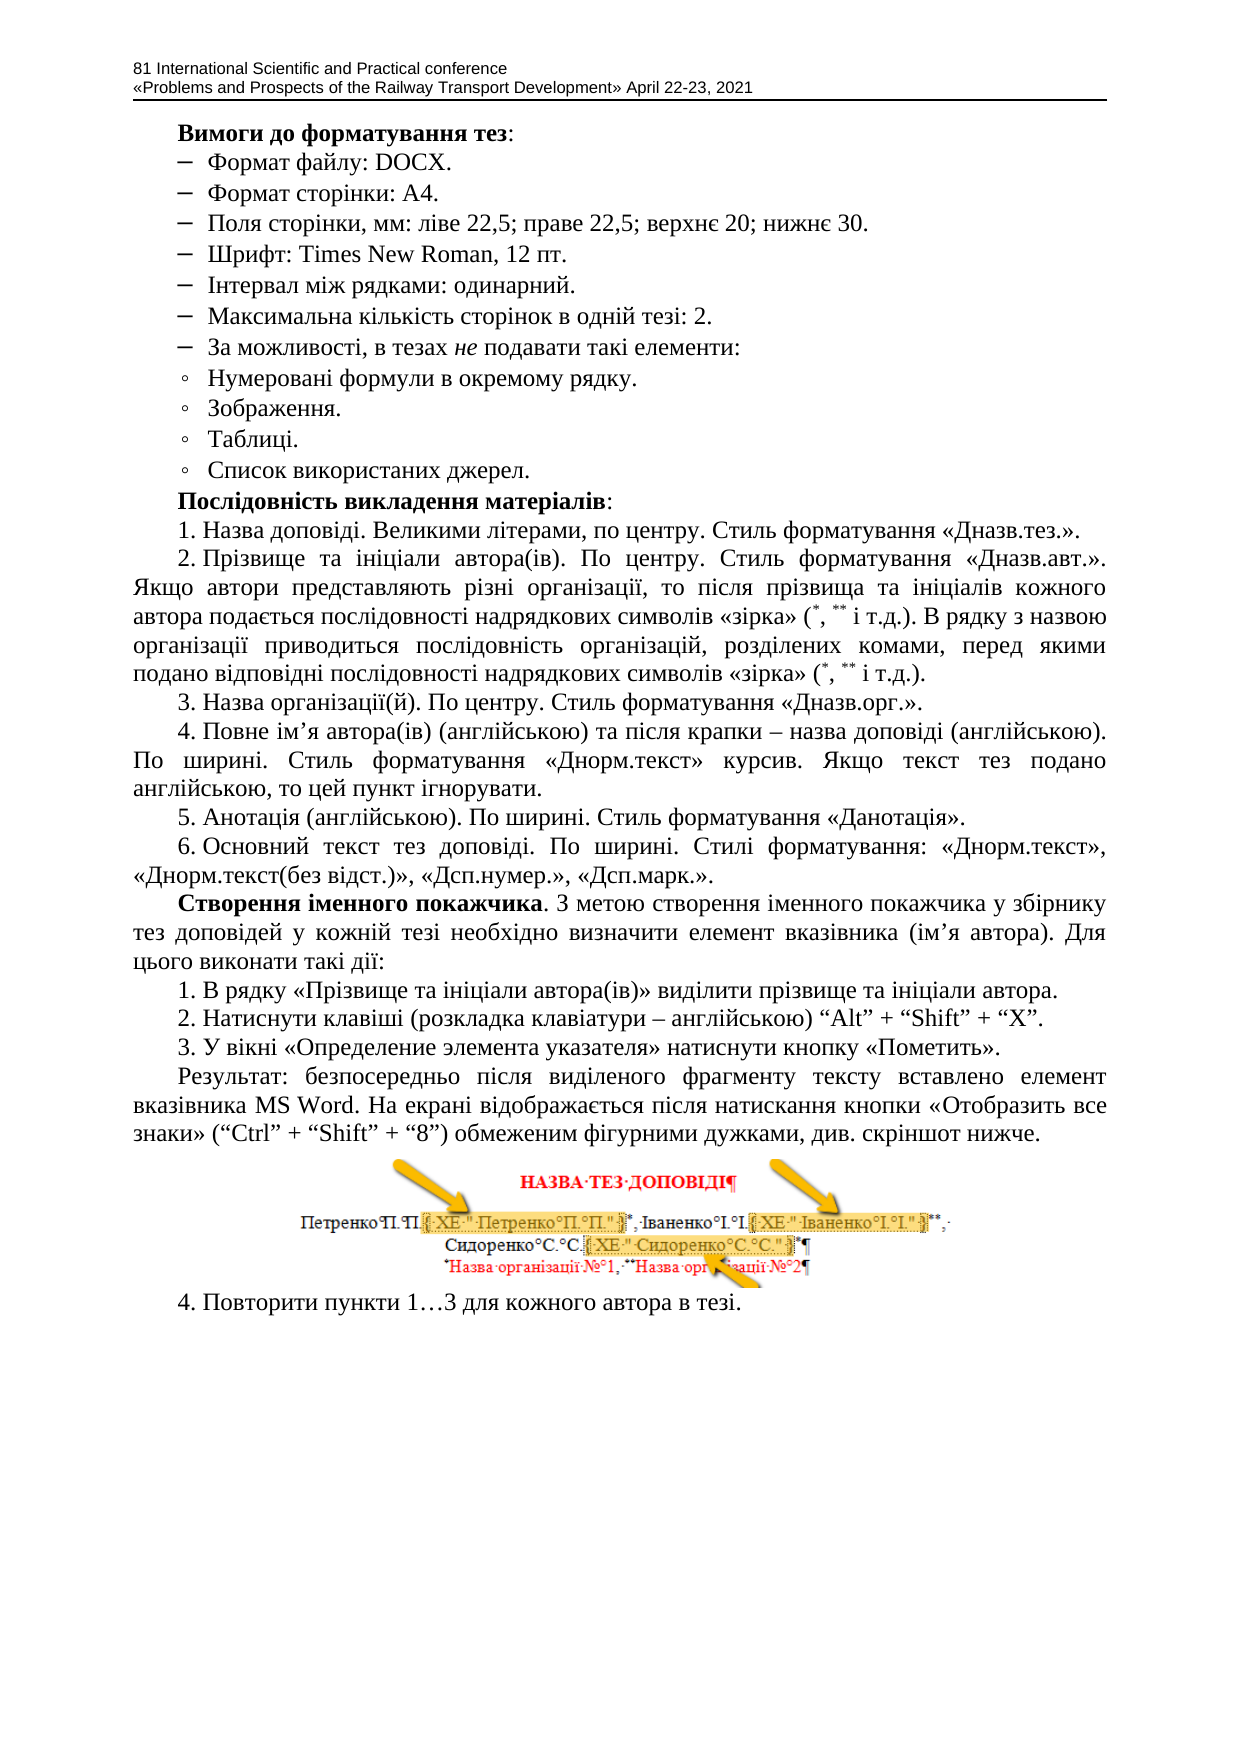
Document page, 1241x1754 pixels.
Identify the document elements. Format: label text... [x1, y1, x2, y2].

text Натиснути клавіші (розкладка клавіатури – англійською) “Alt” + “Shift” + “X”. [133, 1003, 1107, 1032]
text Анотація (англійською). По ширині. Стиль форматування «Данотація». [133, 802, 1107, 831]
text Інтервал між рядками: одинарний. [133, 270, 1107, 301]
text Створення іменного покажчика. З метою створення іменного покажчика у збірнику тез доповідей у кожній тезі необхідно визначити елемент вказівника (ім’я автора). Для цього виконати такі дії: [133, 888, 1107, 975]
text Назва організації(й). По центру. Стиль форматування «Дназв.орг.». [133, 687, 1107, 716]
list Список використаних джерел. [133, 455, 1107, 486]
list Зображення. [133, 393, 1107, 424]
list Назва доповіді. Великими літерами, по центру. Стиль форматування «Дназв.тез.». [133, 515, 1107, 543]
text Максимальна кількість сторінок в одній тезі: 2. [133, 301, 1107, 332]
text Результат: безпосередньо після виділеного фрагменту тексту вставлено елемент вказівника MS Word. На екрані відображається після натискання кнопки «Отобразить все знаки» (“Ctrl” + “Shift” + “8”) обмеженим фігурними дужками, див. скріншот нижче. [133, 1061, 1107, 1147]
text Вимоги до форматування тез: [133, 118, 1107, 147]
text Повне ім’я автора(ів) (англійською) та після крапки – назва доповіді (англійською). По ширині. Стиль форматування «Днорм.текст» курсив. Якщо текст тез подано англійською, то цей пункт ігнорувати. [133, 716, 1107, 802]
text За можливості, в тезах не подавати такі елементи: [133, 332, 1107, 363]
list В рядку «Прізвище та ініціали автора(ів)» виділити прізвище та ініціали автора. [133, 975, 1107, 1003]
text Повторити пункти 1…3 для кожного автора в тезі. [133, 1287, 1107, 1316]
text Основний текст тез доповіді. По ширині. Стилі форматування: «Днорм.текст», «Днорм.текст(без відст.)», «Дсп.нумер.», «Дсп.марк.». [133, 831, 1107, 888]
text У вікні «Определение элемента указателя» натиснути кнопку «Пометить». [133, 1032, 1107, 1061]
text Прізвище та ініціали автора(ів). По центру. Стиль форматування «Дназв.авт.». Якщо автори представляють різні організації, то після прізвища та ініціалів кожного автора подається послідовності надрядкових символів «зірка» (*, ** і т.д.). В рядку з назвою організації приводиться послідовність організацій, розділених комами, перед якими подано відповідні послідовності надрядкових символів «зірка» (*, ** і т.д.). [133, 543, 1107, 687]
text Послідовність викладення матеріалів: [133, 486, 1107, 515]
text Поля сторінки, мм: ліве 22,5; праве 22,5; верхнє 20; нижнє 30. [133, 208, 1107, 239]
text Формат файлу: DOCX. [133, 147, 1107, 178]
text Формат сторінки: А4. [133, 178, 1107, 208]
list Нумеровані формули в окремому рядку. [133, 363, 1107, 393]
list Таблиці. [133, 424, 1107, 455]
text Шрифт: Times New Roman, 12 пт. [133, 239, 1107, 270]
picture [261, 1159, 979, 1288]
